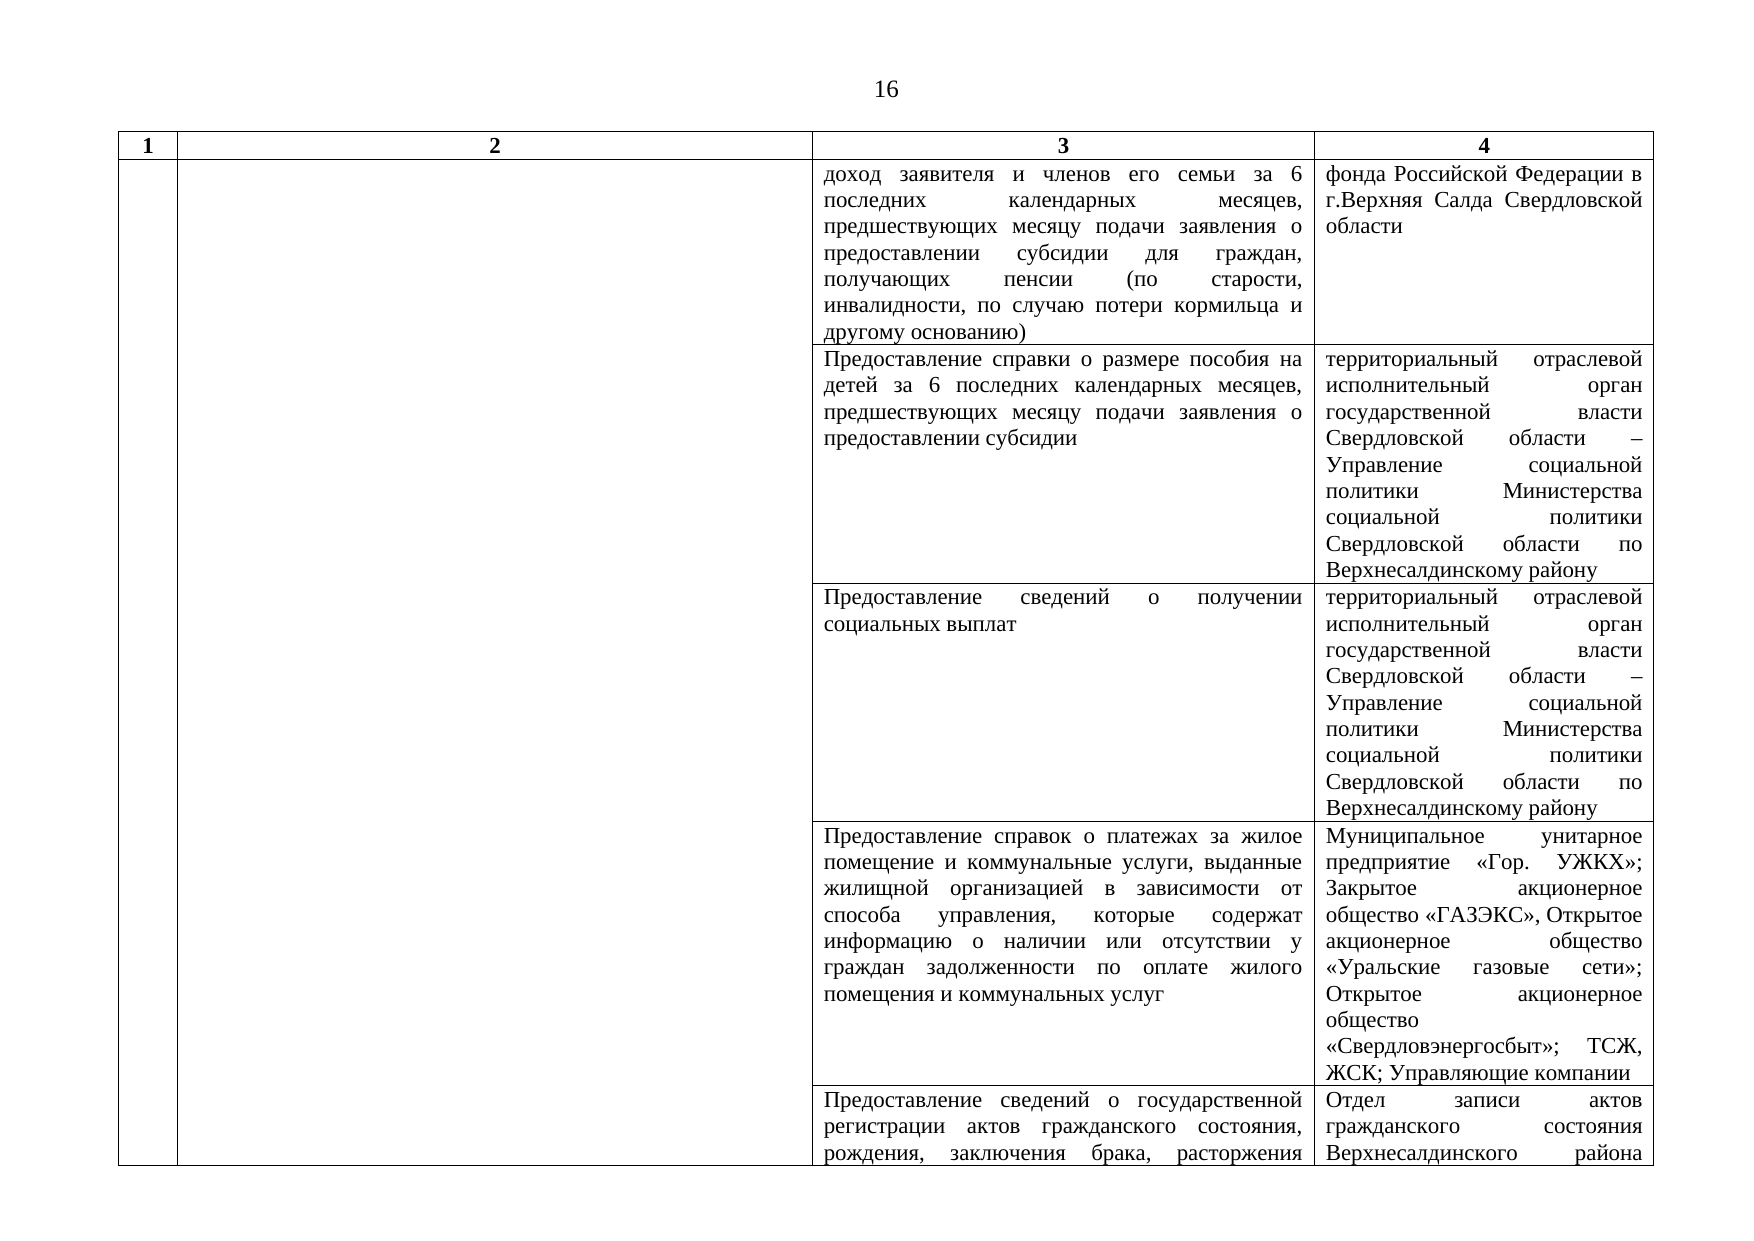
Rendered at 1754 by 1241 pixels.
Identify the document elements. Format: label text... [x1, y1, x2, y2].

table_cell Муниципальное унитарное предприятие «Гор. УЖКХ»; Закрытое акционерное общество «ГАЗЭКС», Открытое акционерное общество «Уральские газовые сети»; Открытое акционерное общество «Свердловэнергосбыт»; ТСЖ, ЖСК; Управляющие компании [1315, 822, 1653, 1085]
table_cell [813, 160, 1314, 344]
table_header 1 [119, 132, 177, 159]
table_header 2 [178, 132, 812, 159]
table_cell Предоставление справок о платежах за жилое помещение и коммунальные услуги, выданные жилищной организацией в зависимости от способа управления, которые содержат информацию о наличии или отсутствии у граждан задолженности по оплате жилого помещения и коммунальных услуг [813, 822, 1314, 1085]
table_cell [1315, 160, 1653, 344]
table_cell территориальный отраслевой исполнительный орган государственной власти Свердловской области – Управление социальной политики Министерства социальной политики Свердловской области по Верхнесалдинскому району [1315, 584, 1653, 821]
table_header 3 [813, 132, 1314, 159]
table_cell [1315, 1086, 1653, 1165]
table_header 4 [1315, 132, 1653, 159]
table_cell Предоставление сведений о получении социальных выплат [813, 584, 1314, 821]
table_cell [813, 1086, 1314, 1165]
table_cell территориальный отраслевой исполнительный орган государственной власти Свердловской области – Управление социальной политики Министерства социальной политики Свердловской области по Верхнесалдинскому району [1315, 345, 1653, 582]
table_cell Предоставление справки о размере пособия на детей за 6 последних календарных месяцев, предшествующих месяцу подачи заявления о предоставлении субсидии [813, 345, 1314, 582]
